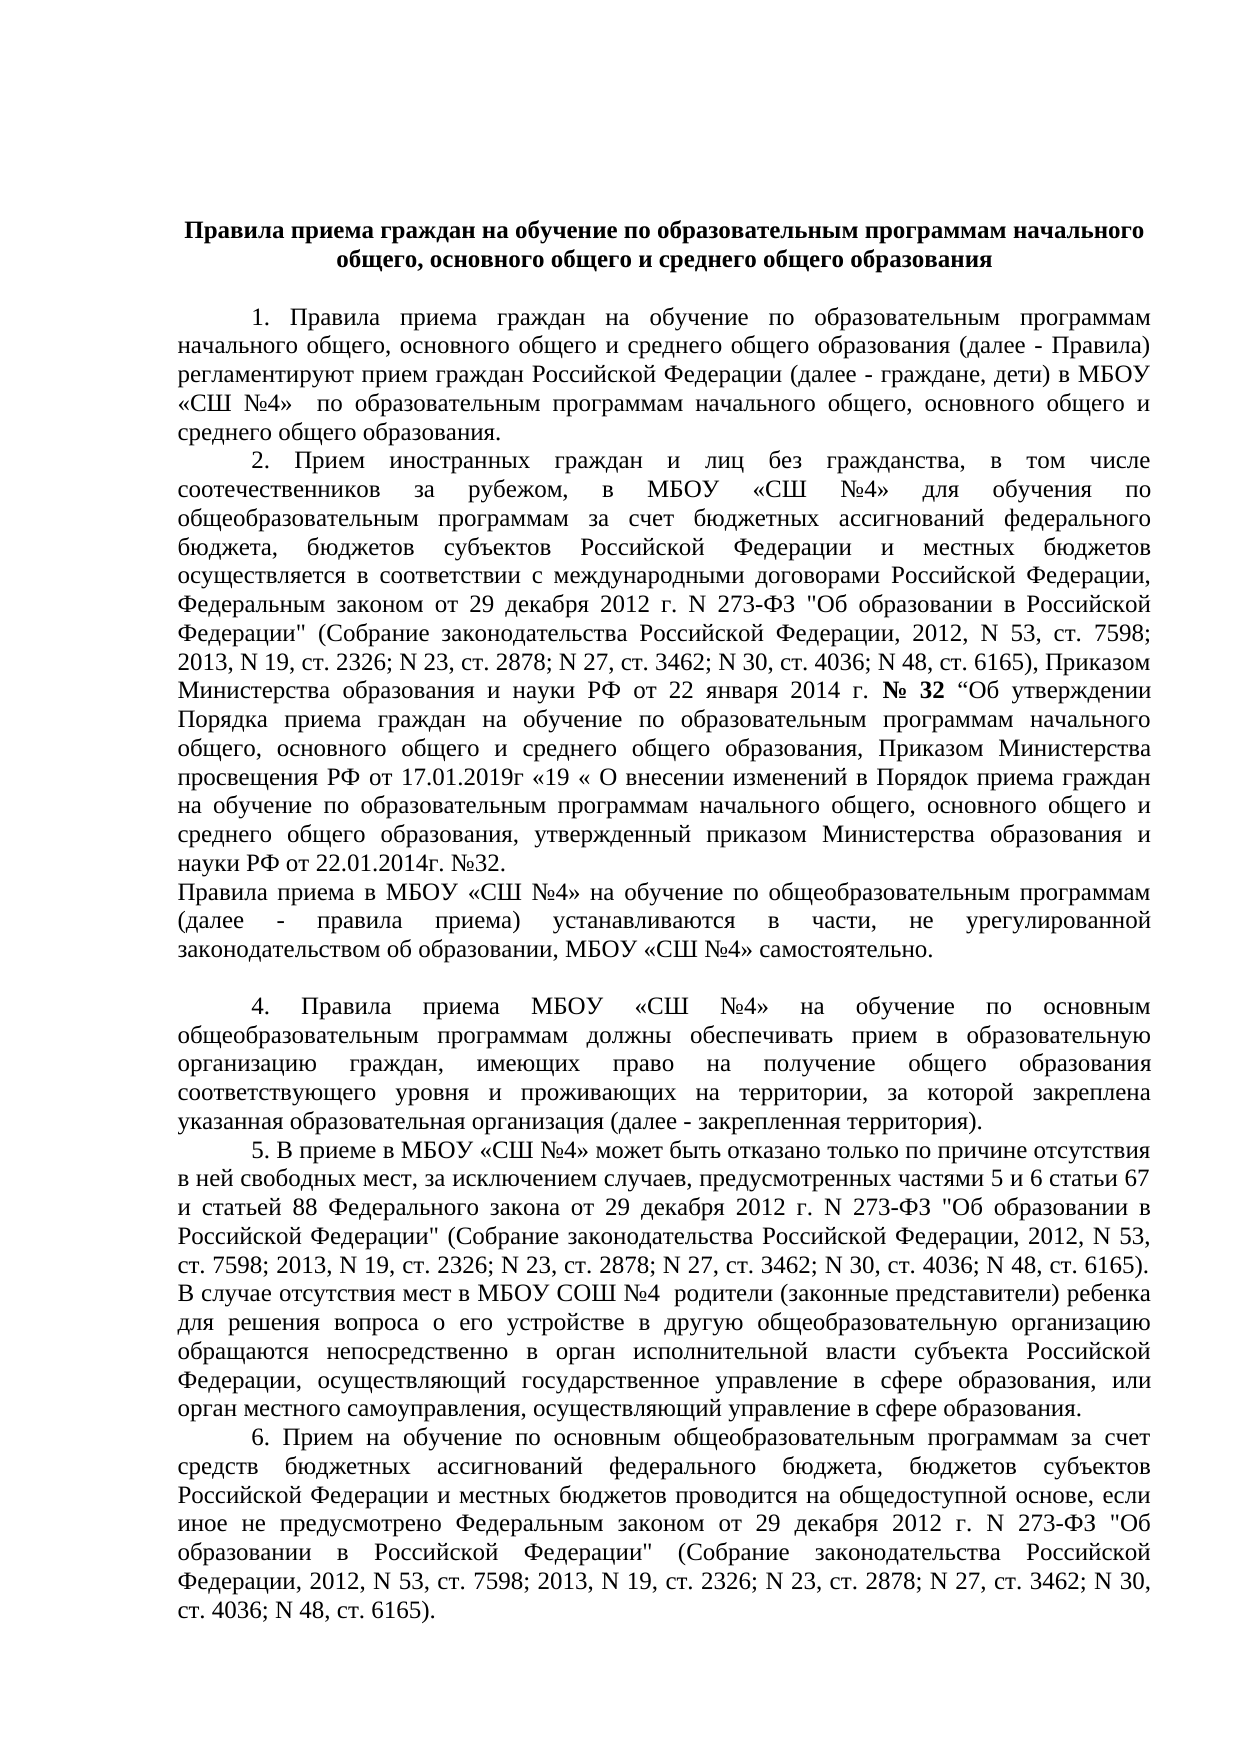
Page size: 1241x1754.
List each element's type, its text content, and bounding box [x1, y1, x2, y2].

text 5. В приеме в МБОУ «СШ №4» может быть отказано только по причине отсутствия в ней свободных мест, за исключением случаев, предусмотренных частями 5 и 6 статьи 67 и статьей 88 Федерального закона от 29 декабря . N 273-ФЗ "Об образовании в Российской Федерации" (Собрание законодательства Российской Федерации, 2012, N 53, ст. 7598; 2013, N 19, ст. 2326; N 23, ст. 2878; N 27, ст. 3462; N 30, ст. 4036; N 48, ст. 6165). В случае отсутствия мест в МБОУ СОШ №4 родители (законные представители) ребенка для решения вопроса о его устройстве в другую общеобразовательную организацию обращаются непосредственно в орган исполнительной власти субъекта Российской Федерации, осуществляющий государственное управление в сфере образования, или орган местного самоуправления, осуществляющий управление в сфере образования. [177, 1135, 1152, 1422]
text 1. Правила приема граждан на обучение по образовательным программам начального общего, основного общего и среднего общего образования (далее - Правила) регламентируют прием граждан Российской Федерации (далее - граждане, дети) в МБОУ «СШ №4» по образовательным программам начального общего, основного общего и среднего общего образования. [177, 302, 1152, 445]
text 6. Прием на обучение по основным общеобразовательным программам за счет средств бюджетных ассигнований федерального бюджета, бюджетов субъектов Российской Федерации и местных бюджетов проводится на общедоступной основе, если иное не предусмотрено Федеральным законом от 29 декабря . N 273-ФЗ "Об образовании в Российской Федерации" (Собрание законодательства Российской Федерации, 2012, N 53, ст. 7598; 2013, N 19, ст. 2326; N 23, ст. 2878; N 27, ст. 3462; N 30, ст. 4036; N 48, ст. 6165). [177, 1422, 1152, 1623]
text 4. Правила приема МБОУ «СШ №4» на обучение по основным общеобразовательным программам должны обеспечивать прием в образовательную организацию граждан, имеющих право на получение общего образования соответствующего уровня и проживающих на территории, за которой закреплена указанная образовательная организация (далее - закрепленная территория). [177, 991, 1152, 1135]
text Правила приема граждан на обучение по образовательным программам начального общего, основного общего и среднего общего образования [177, 215, 1152, 273]
text 2. Прием иностранных граждан и лиц без гражданства, в том числе соотечественников за рубежом, в МБОУ «СШ №4» для обучения по общеобразовательным программам за счет бюджетных ассигнований федерального бюджета, бюджетов субъектов Российской Федерации и местных бюджетов осуществляется в соответствии с международными договорами Российской Федерации, Федеральным законом от 29 декабря . N 273-ФЗ "Об образовании в Российской Федерации" (Собрание законодательства Российской Федерации, 2012, N 53, ст. 7598; 2013, N 19, ст. 2326; N 23, ст. 2878; N 27, ст. 3462; N 30, ст. 4036; N 48, ст. 6165), Приказом Министерства образования и науки РФ от 22 января 2014 г. № 32 “Об утверждении Порядка приема граждан на обучение по образовательным программам начального общего, основного общего и среднего общего образования, Приказом Министерства просвещения РФ от 17.01.2019г «19 « О внесении изменений в Порядок приема граждан на обучение по образовательным программам начального общего, основного общего и среднего общего образования, утвержденный приказом Министерства образования и науки РФ от 22.01.2014г. №32. [177, 445, 1152, 877]
text Правила приема в МБОУ «СШ №4» на обучение по общеобразовательным программам (далее - правила приема) устанавливаются в части, не урегулированной законодательством об образовании, МБОУ «СШ №4» самостоятельно. [177, 877, 1152, 963]
